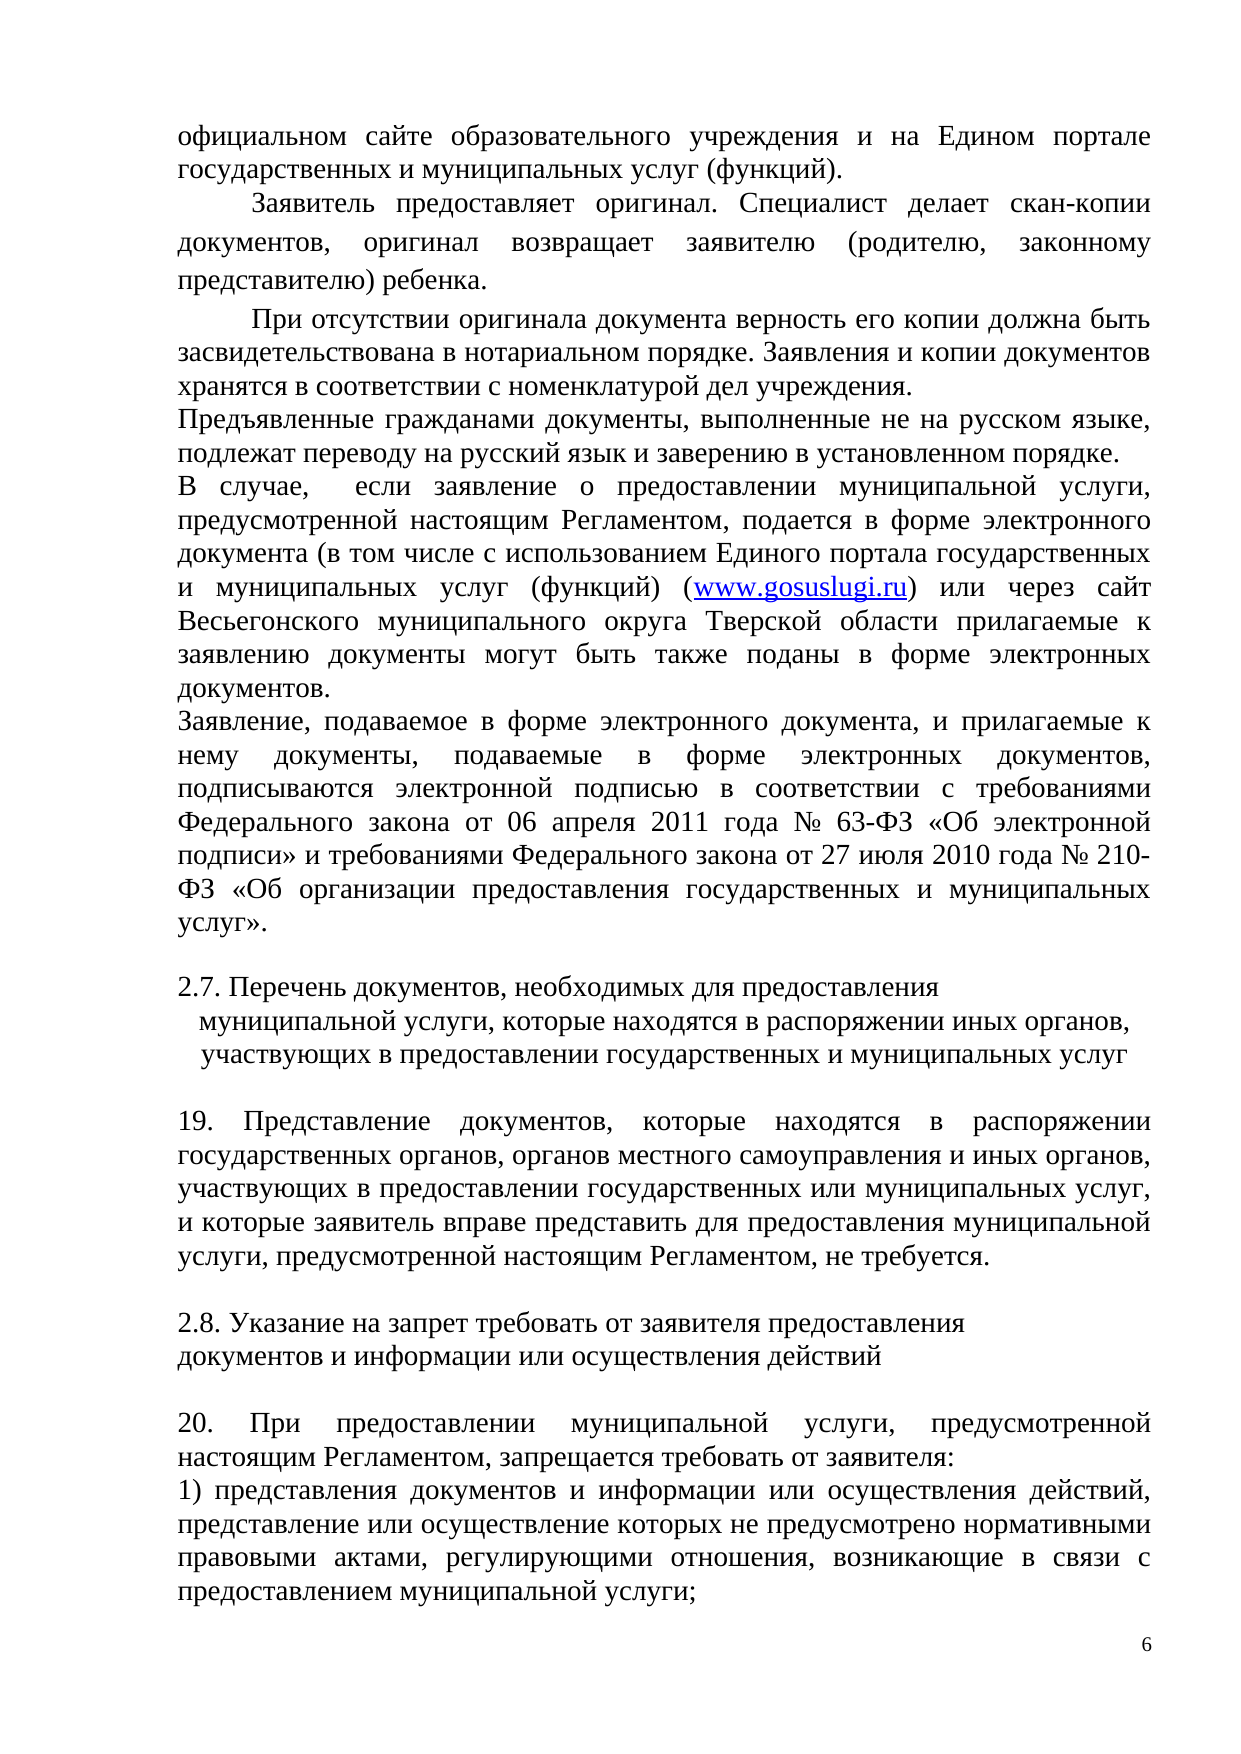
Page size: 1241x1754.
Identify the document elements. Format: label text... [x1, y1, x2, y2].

text Предъявленные гражданами документы, выполненные не на русском языке, подлежат переводу на русский язык и заверению в установленном порядке. [177, 401, 1152, 468]
text 2.8. Указание на запрет требовать от заявителя предоставления [177, 1305, 1152, 1338]
text При отсутствии оригинала документа верность его копии должна быть засвидетельствована в нотариальном порядке. Заявления и копии документов хранятся в соответствии с номенклатурой дел учреждения. [177, 301, 1152, 401]
text В случае, если заявление о предоставлении муниципальной услуги, предусмотренной настоящим Регламентом, подается в форме электронного документа (в том числе с использованием Единого портала государственных и муниципальных услуг (функций) (www.gosuslugi.ru) или через сайт Весьегонского муниципального округа Тверской области прилагаемые к заявлению документы могут быть также поданы в форме электронных документов. [177, 468, 1152, 703]
text Заявитель предоставляет оригинал. Специалист делает скан-копии документов, оригинал возвращает заявителю (родителю, законному представителю) ребенка. [177, 185, 1152, 296]
text 1) представления документов и информации или осуществления действий, представление или осуществление которых не предусмотрено нормативными правовыми актами, регулирующими отношения, возникающие в связи с предоставлением муниципальной услуги; [177, 1472, 1152, 1607]
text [177, 118, 1152, 185]
text документов и информации или осуществления действий [177, 1338, 1152, 1372]
text 2.7. Перечень документов, необходимых для предоставления [177, 969, 1152, 1003]
text Заявление, подаваемое в форме электронного документа, и прилагаемые к нему документы, подаваемые в форме электронных документов, подписываются электронной подписью в соответствии с требованиями Федерального закона от 06 апреля 2011 года № 63-ФЗ «Об электронной подписи» и требованиями Федерального закона от 27 июля 2010 года № 210-ФЗ «Об организации предоставления государственных и муниципальных услуг». [177, 703, 1152, 938]
text 20. При предоставлении муниципальной услуги, предусмотренной настоящим Регламентом, запрещается требовать от заявителя: [177, 1405, 1152, 1472]
text муниципальной услуги, которые находятся в распоряжении иных органов, участвующих в предоставлении государственных и муниципальных услуг [177, 1003, 1152, 1070]
text 19. Представление документов, которые находятся в распоряжении государственных органов, органов местного самоуправления и иных органов, участвующих в предоставлении государственных или муниципальных услуг, и которые заявитель вправе представить для предоставления муниципальной услуги, предусмотренной настоящим Регламентом, не требуется. [177, 1103, 1152, 1271]
